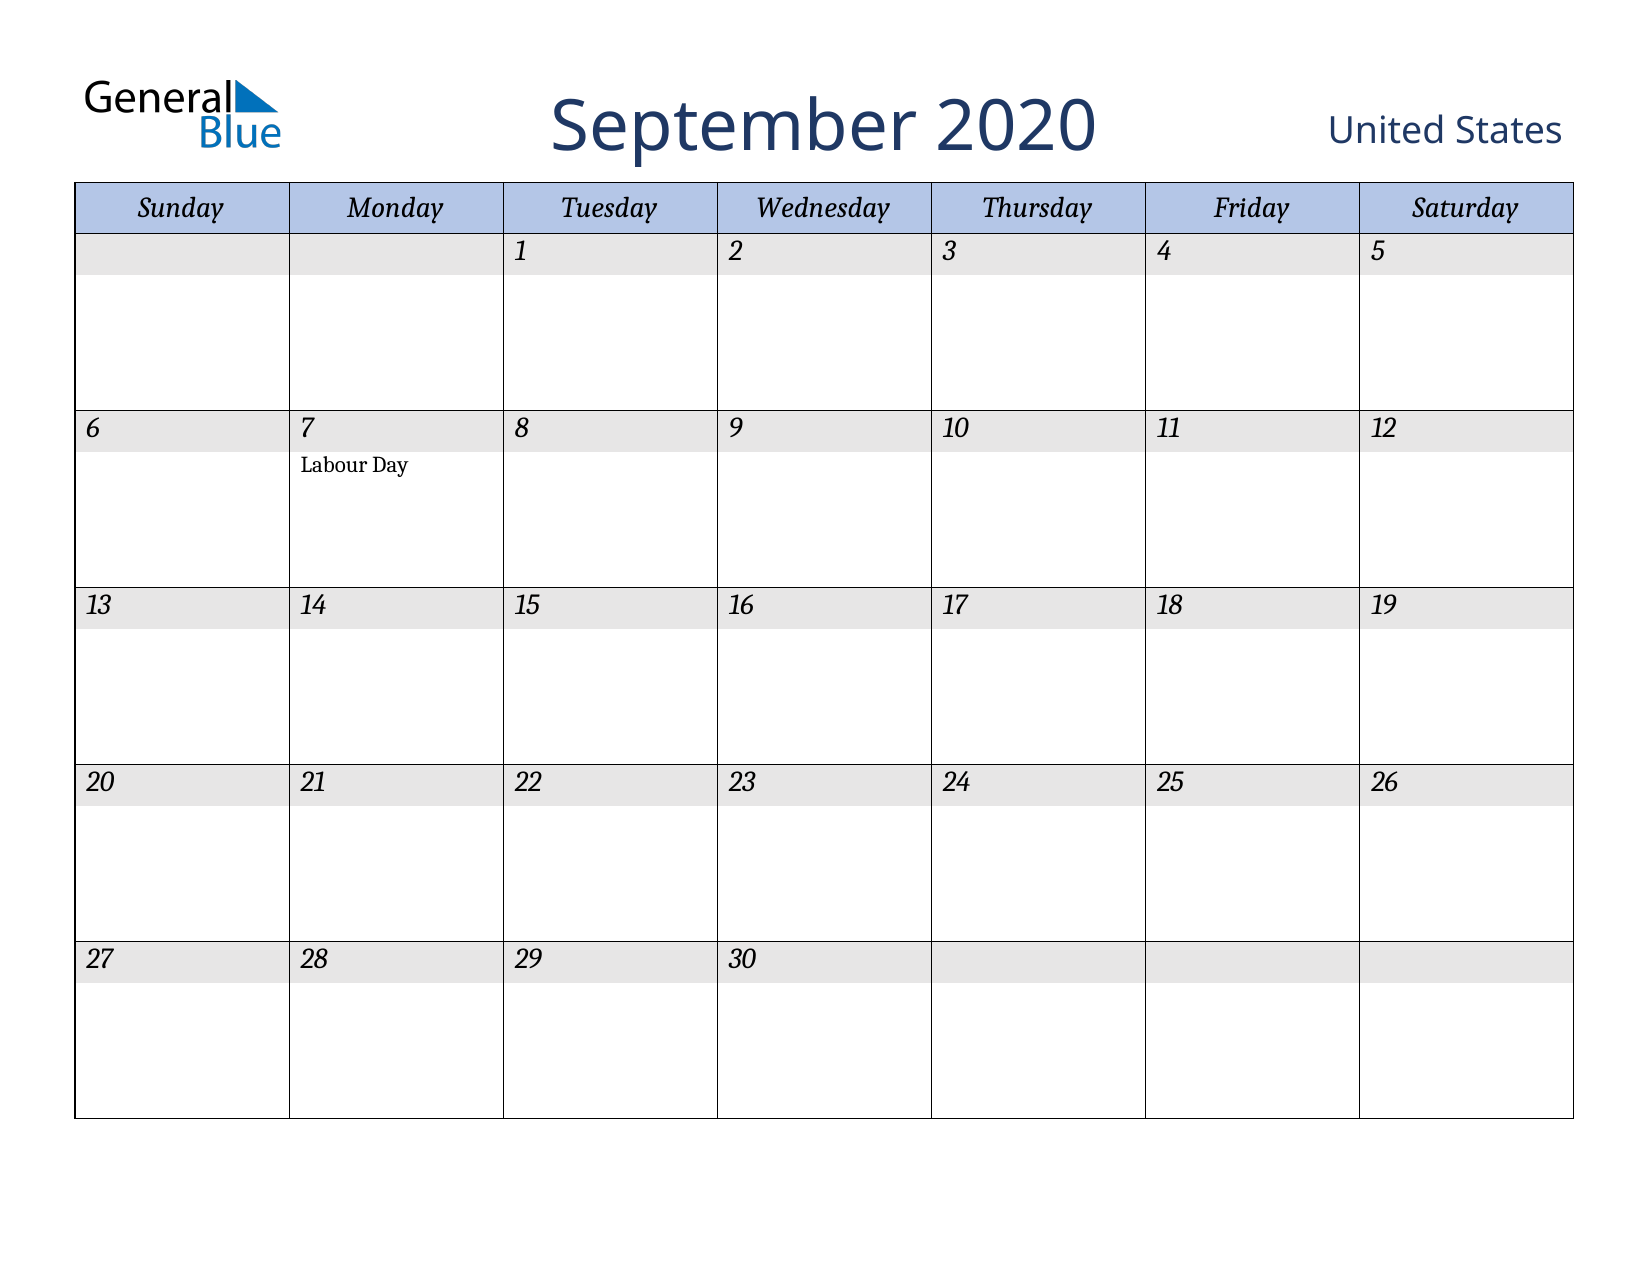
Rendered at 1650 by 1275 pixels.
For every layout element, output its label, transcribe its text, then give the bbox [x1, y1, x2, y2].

table_cell [76, 629, 289, 764]
table_cell 2 [718, 234, 931, 275]
table_cell 6 [76, 411, 289, 452]
table_cell 18 [1146, 588, 1359, 629]
table_cell Monday [290, 183, 503, 233]
table_cell 12 [1360, 411, 1573, 452]
table_cell [76, 275, 289, 410]
table_cell [1360, 629, 1573, 764]
table_cell [718, 275, 931, 410]
table_cell [1360, 942, 1573, 983]
table_cell [718, 983, 931, 1118]
table_cell 9 [718, 411, 931, 452]
table_cell [504, 629, 717, 764]
table_cell 3 [932, 234, 1145, 275]
table_header September 2020 [503, 75, 1146, 182]
table_cell Sunday [76, 183, 289, 233]
table_cell [932, 806, 1145, 941]
table_cell 13 [76, 588, 289, 629]
table_cell Friday [1146, 183, 1359, 233]
table_cell [1360, 983, 1573, 1118]
table_cell 23 [718, 765, 931, 806]
table_cell [1146, 942, 1359, 983]
table_cell Thursday [932, 183, 1145, 233]
table_cell 11 [1146, 411, 1359, 452]
table_cell [76, 806, 289, 941]
table_cell 28 [290, 942, 503, 983]
table_cell [932, 629, 1145, 764]
table_cell 30 [718, 942, 931, 983]
table_cell 20 [76, 765, 289, 806]
table_cell [290, 806, 503, 941]
table_cell 15 [504, 588, 717, 629]
table_cell [718, 452, 931, 587]
table_cell [1360, 275, 1573, 410]
table_cell 17 [932, 588, 1145, 629]
table_cell 29 [504, 942, 717, 983]
table_cell [718, 806, 931, 941]
table_header [75, 75, 503, 182]
table_cell 7 [290, 411, 503, 452]
table_cell [76, 452, 289, 587]
table_cell Wednesday [718, 183, 931, 233]
table_cell [932, 942, 1145, 983]
table_cell [76, 234, 289, 275]
table_cell 10 [932, 411, 1145, 452]
table_cell Labour Day [290, 452, 503, 587]
table_cell [290, 983, 503, 1118]
table_cell 1 [504, 234, 717, 275]
table_cell 19 [1360, 588, 1573, 629]
table_cell 27 [76, 942, 289, 983]
table_cell [504, 275, 717, 410]
table_cell [290, 234, 503, 275]
table_cell [504, 806, 717, 941]
table_cell [290, 275, 503, 410]
table_cell [1146, 806, 1359, 941]
table_cell 16 [718, 588, 931, 629]
table_cell [718, 629, 931, 764]
table_cell 26 [1360, 765, 1573, 806]
table_cell 8 [504, 411, 717, 452]
table_header United States [1146, 75, 1574, 182]
table_cell [932, 983, 1145, 1118]
table_cell [1146, 629, 1359, 764]
table_cell [932, 275, 1145, 410]
table_cell [504, 983, 717, 1118]
table_cell 24 [932, 765, 1145, 806]
table_cell [504, 452, 717, 587]
table_cell 5 [1360, 234, 1573, 275]
table_cell [932, 452, 1145, 587]
table_cell [1146, 275, 1359, 410]
table_cell 25 [1146, 765, 1359, 806]
table_cell 14 [290, 588, 503, 629]
table_cell [1360, 806, 1573, 941]
table_cell 21 [290, 765, 503, 806]
table_cell [1146, 452, 1359, 587]
table_cell [76, 983, 289, 1118]
picture [85, 80, 281, 148]
table_cell 22 [504, 765, 717, 806]
table_cell [1360, 452, 1573, 587]
table_cell [1146, 983, 1359, 1118]
table_cell Tuesday [504, 183, 717, 233]
table_cell Saturday [1360, 183, 1573, 233]
table_cell [290, 629, 503, 764]
table_cell 4 [1146, 234, 1359, 275]
